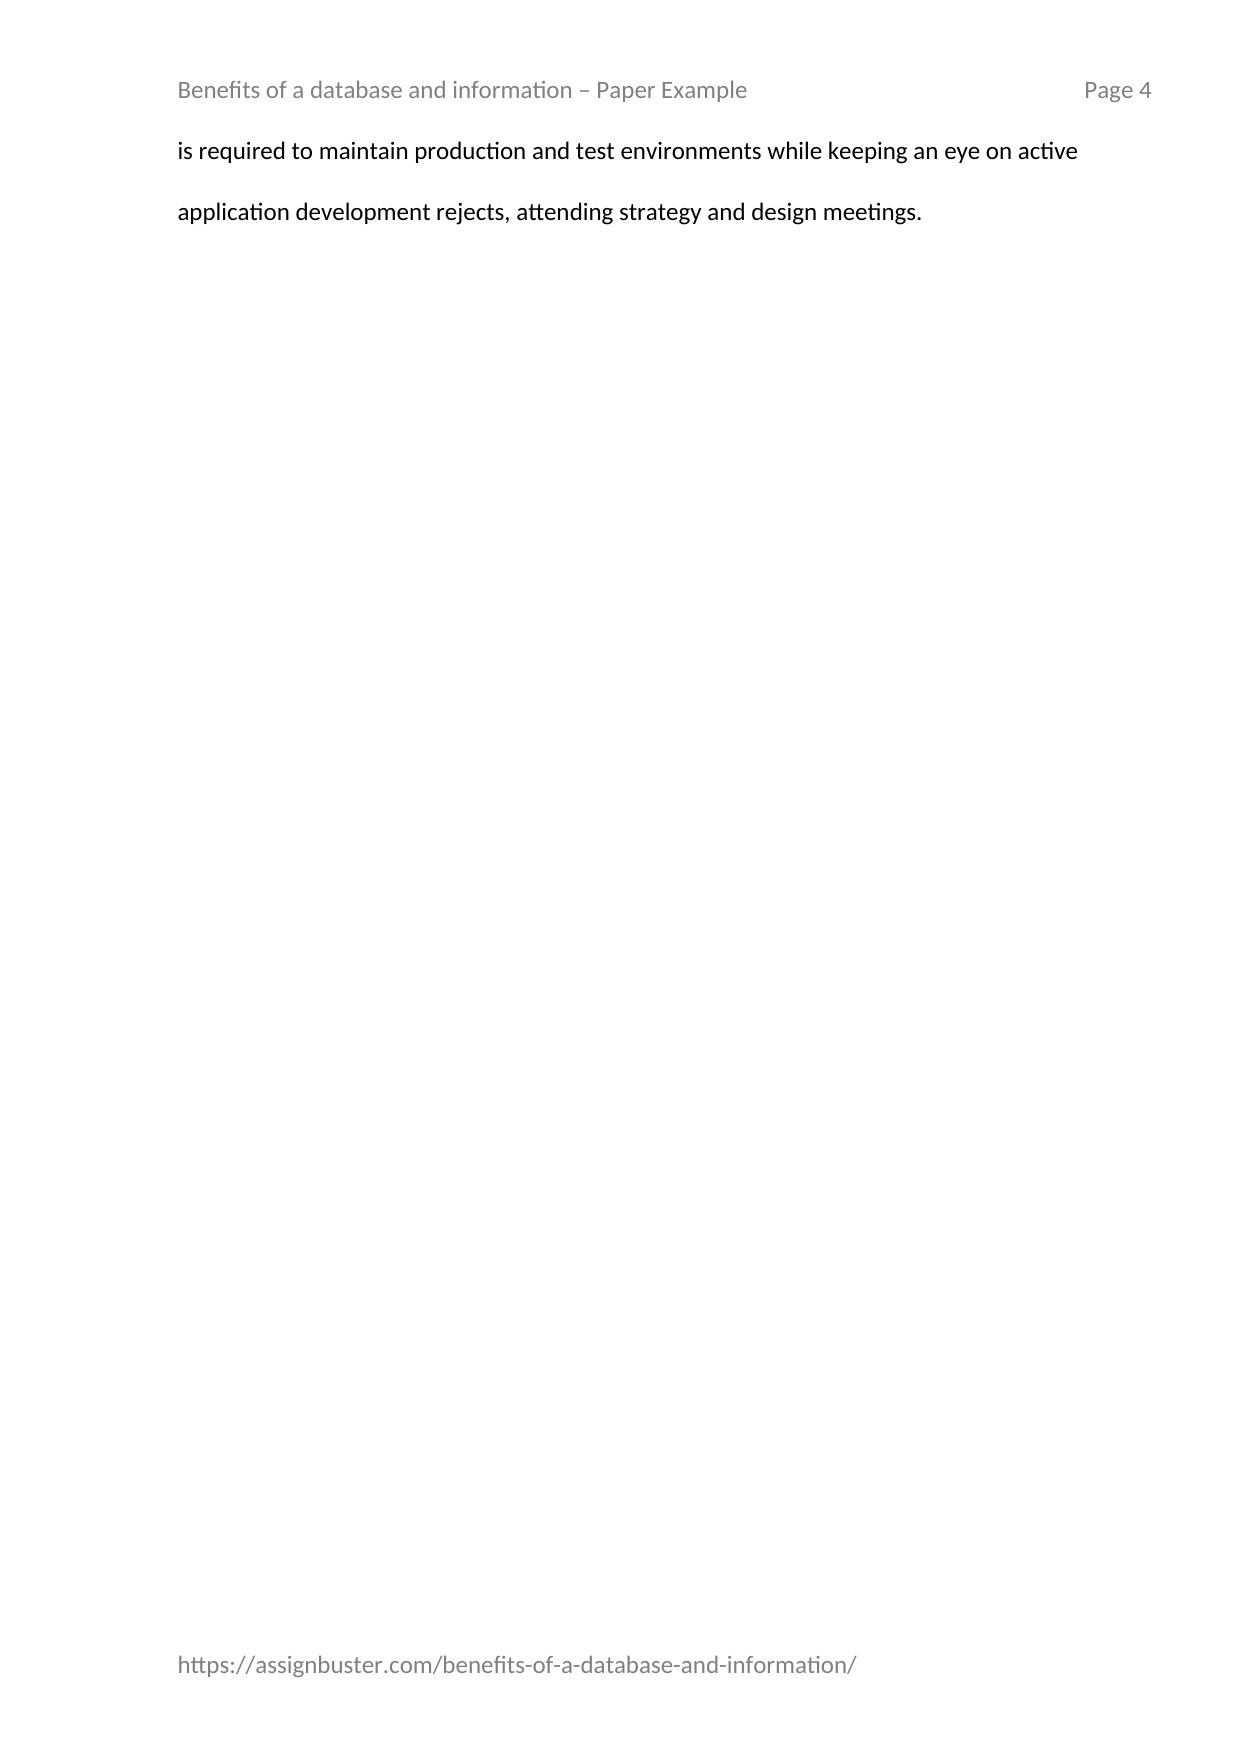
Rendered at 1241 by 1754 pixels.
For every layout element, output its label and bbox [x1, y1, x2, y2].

text [177, 135, 1152, 226]
